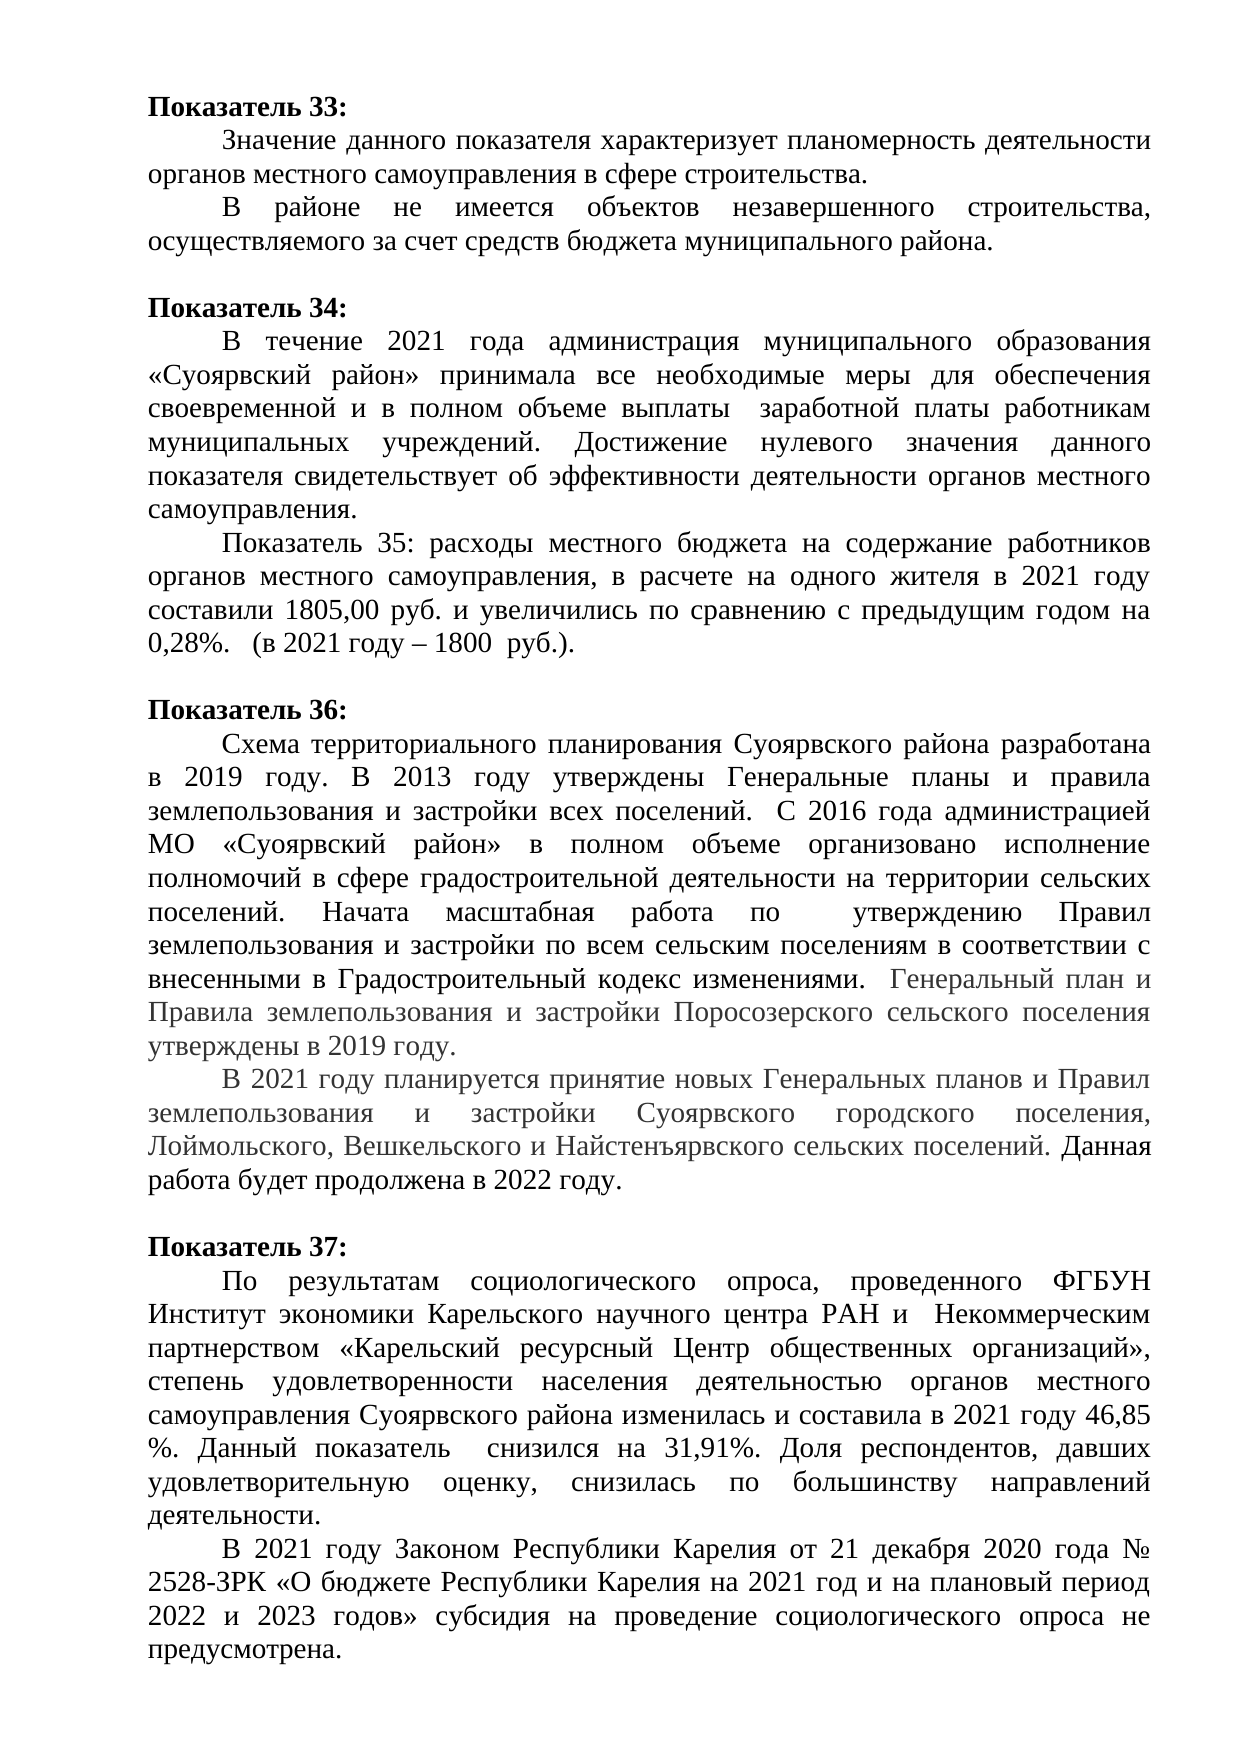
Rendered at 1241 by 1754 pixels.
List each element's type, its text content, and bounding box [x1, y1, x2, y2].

text В 2021 году планируется принятие новых Генеральных планов и Правил землепользования и застройки Суоярвского городского поселения, Лоймольского, Вешкельского и Найстенъярвского сельских поселений. Данная работа будет продолжена в 2022 году. [148, 1061, 1152, 1196]
text Показатель 36: [148, 692, 1152, 726]
text В 2021 году Законом Республики Карелия от 21 декабря 2020 года № 2528-ЗРК «О бюджете Республики Карелия на 2021 год и на плановый период 2022 и 2023 годов» субсидия на проведение социологического опроса не предусмотрена. [148, 1531, 1152, 1665]
text Значение данного показателя характеризует планомерность деятельности органов местного самоуправления в сфере строительства. [148, 122, 1152, 189]
text В районе не имеется объектов незавершенного строительства, осуществляемого за счет средств бюджета муниципального района. [148, 189, 1152, 256]
text В течение 2021 года администрация муниципального образования «Суоярвский район» принимала все необходимые меры для обеспечения своевременной и в полном объеме выплаты заработной платы работникам муниципальных учреждений. Достижение нулевого значения данного показателя свидетельствует об эффективности деятельности органов местного самоуправления. [148, 323, 1152, 525]
text Показатель 33: [148, 89, 1152, 122]
text Показатель 35: расходы местного бюджета на содержание работников органов местного самоуправления, в расчете на одного жителя в 2021 году составили 1805,00 руб. и увеличились по сравнению с предыдущим годом на 0,28%. (в 2021 году – 1800 руб.). [148, 525, 1152, 659]
text По результатам социологического опроса, проведенного ФГБУН Институт экономики Карельского научного центра РАН и Некоммерческим партнерством «Карельский ресурсный Центр общественных организаций», степень удовлетворенности населения деятельностью органов местного самоуправления Суоярвского района изменилась и составила в 2021 году 46,85 %. Данный показатель снизился на 31,91%. Доля респондентов, давших удовлетворительную оценку, снизилась по большинству направлений деятельности. [148, 1263, 1152, 1531]
text Схема территориального планирования Суоярвского района разработана в 2019 году. В 2013 году утверждены Генеральные планы и правила землепользования и застройки всех поселений. С 2016 года администрацией МО «Суоярвский район» в полном объеме организовано исполнение полномочий в сфере градостроительной деятельности на территории сельских поселений. Начата масштабная работа по утверждению Правил землепользования и застройки по всем сельским поселениям в соответствии с внесенными в Градостроительный кодекс изменениями. Генеральный план и Правила землепользования и застройки Поросозерского сельского поселения утверждены в 2019 году. [148, 726, 1152, 1061]
text Показатель 37: [148, 1229, 1152, 1263]
text Показатель 34: [148, 290, 1152, 323]
